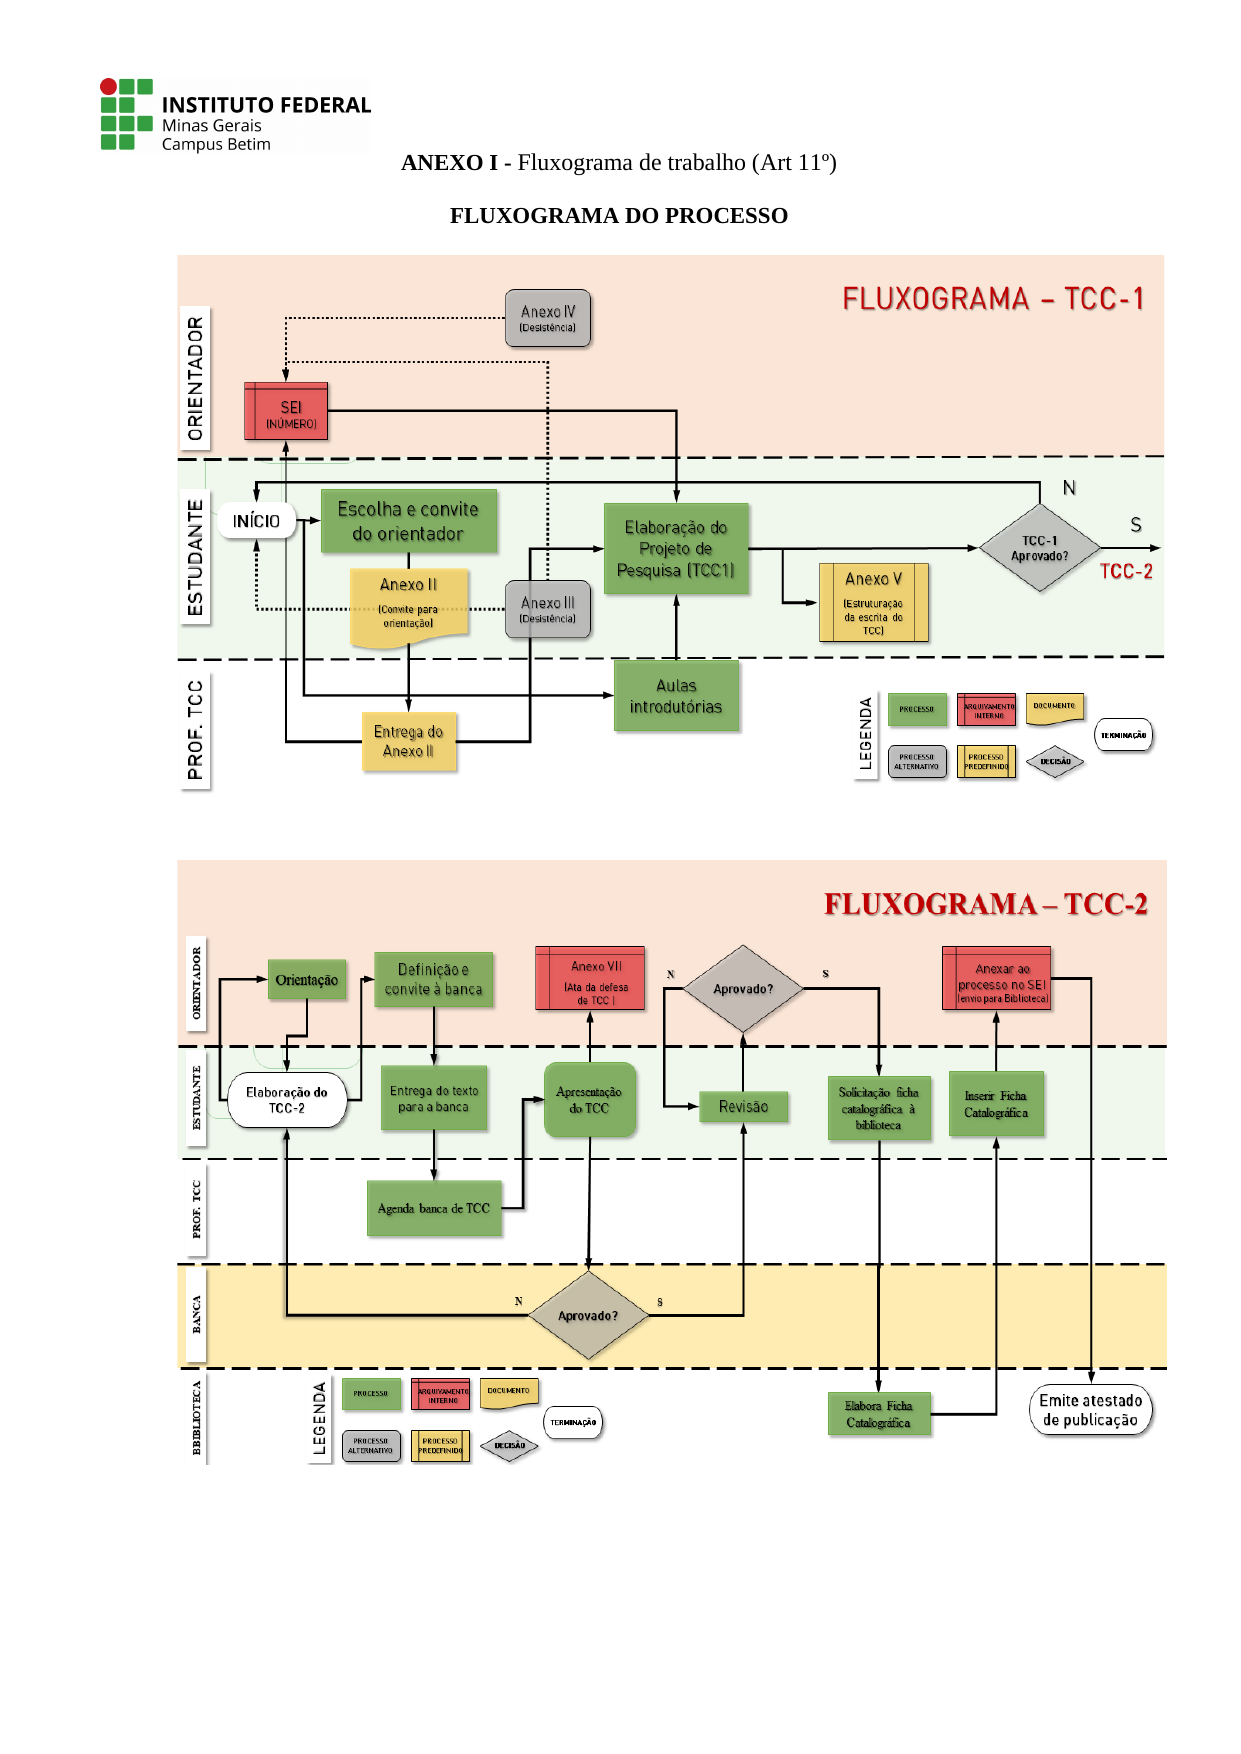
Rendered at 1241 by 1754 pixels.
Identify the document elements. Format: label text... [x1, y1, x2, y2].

picture [177, 255, 1167, 1465]
text ANEXO I - Fluxograma de trabalho (Art 11º) [177, 148, 1061, 176]
text FLUXOGRAMA DO PROCESSO [177, 202, 1061, 229]
picture [100, 78, 372, 154]
